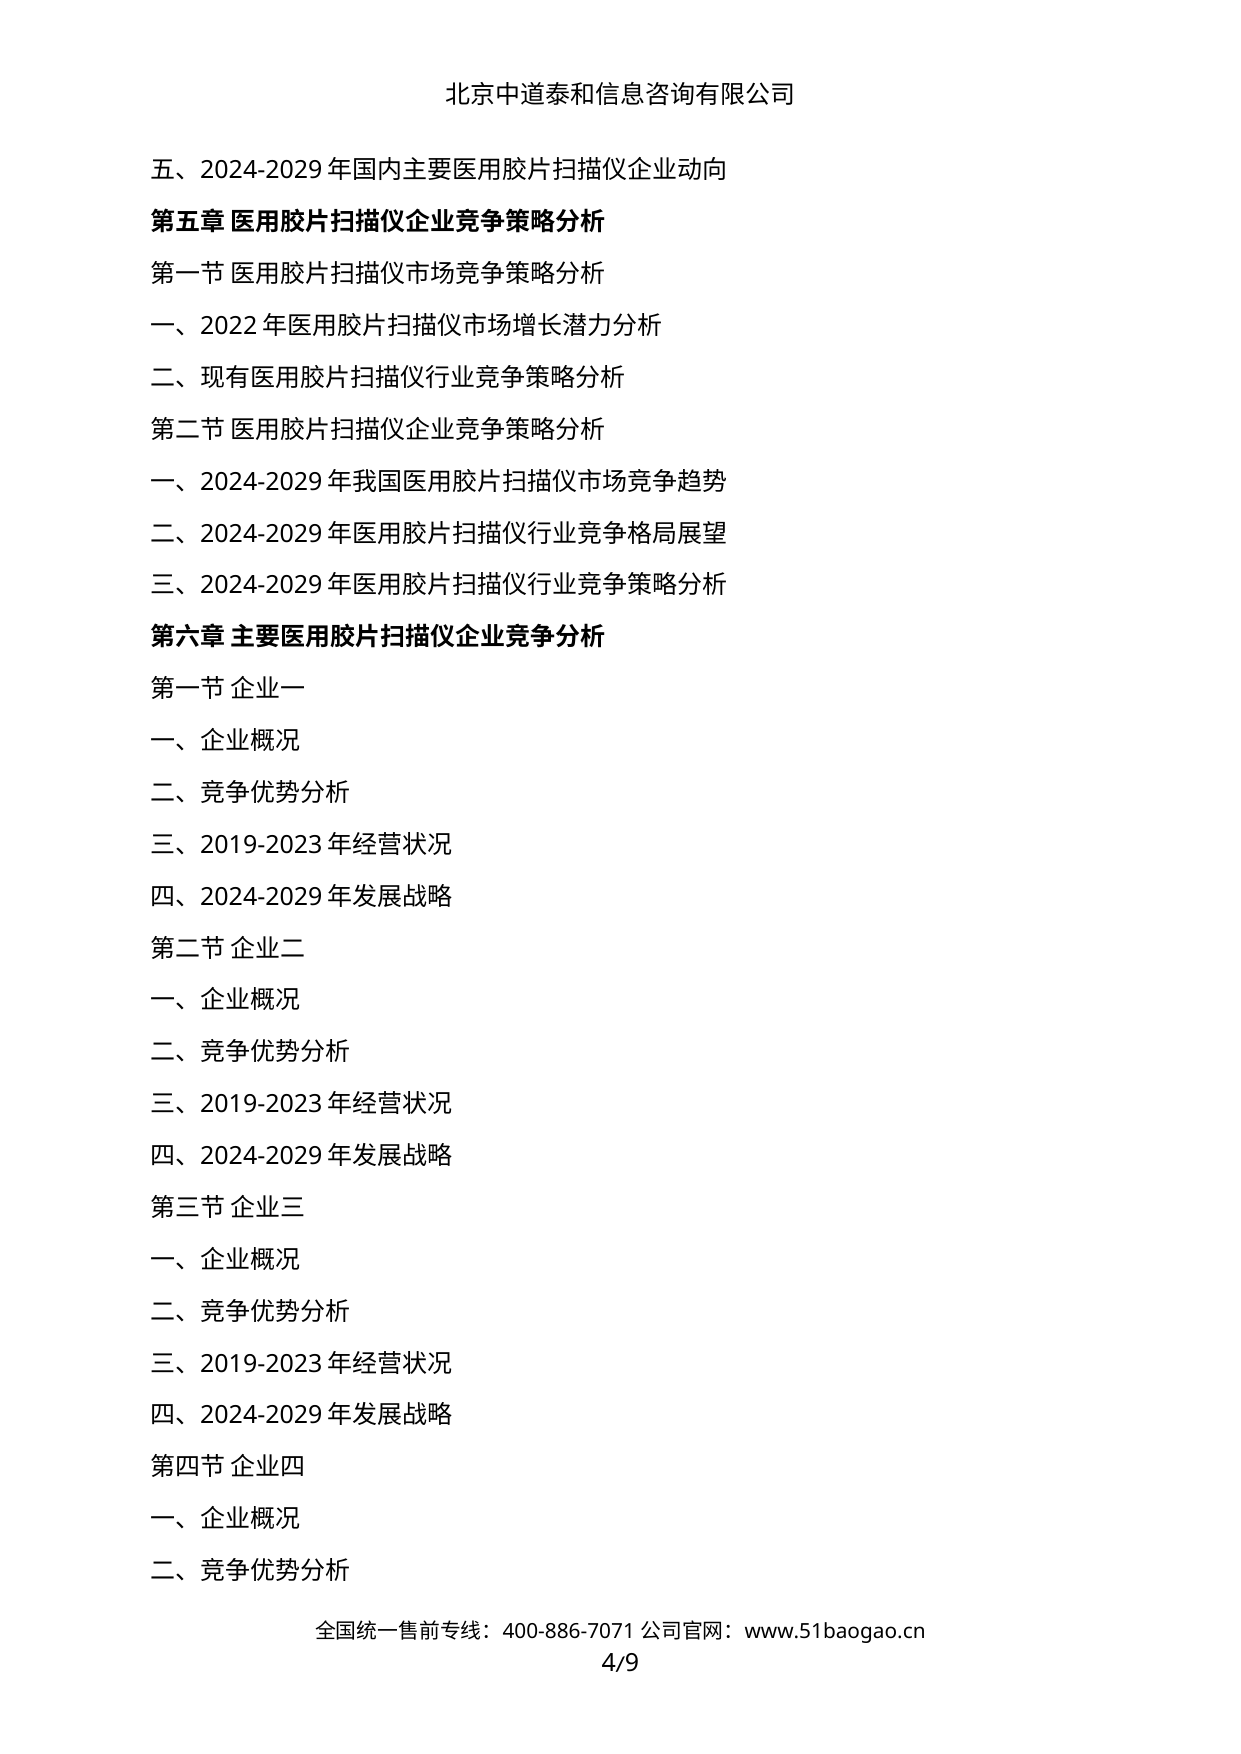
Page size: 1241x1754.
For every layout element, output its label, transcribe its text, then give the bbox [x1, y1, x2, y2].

text 第六章 主要医用胶片扫描仪企业竞争分析 [150, 617, 1090, 653]
text 一、2022年医用胶片扫描仪市场增长潜力分析 [150, 306, 1090, 342]
text 第二节 医用胶片扫描仪企业竞争策略分析 [150, 409, 1090, 446]
text 第一节 企业一 [150, 669, 1090, 705]
text 第五章 医用胶片扫描仪企业竞争策略分析 [150, 202, 1090, 238]
text 第四节 企业四 [150, 1447, 1090, 1483]
text 三、2019-2023年经营状况 [150, 1084, 1090, 1120]
text 二、2024-2029年医用胶片扫描仪行业竞争格局展望 [150, 513, 1090, 549]
text 五、2024-2029年国内主要医用胶片扫描仪企业动向 [150, 150, 1090, 186]
text 二、现有医用胶片扫描仪行业竞争策略分析 [150, 357, 1090, 394]
text 二、竞争优势分析 [150, 1551, 1090, 1587]
text 第一节 医用胶片扫描仪市场竞争策略分析 [150, 254, 1090, 290]
text 一、企业概况 [150, 721, 1090, 757]
text 第三节 企业三 [150, 1187, 1090, 1224]
text 二、竞争优势分析 [150, 1291, 1090, 1327]
text 二、竞争优势分析 [150, 772, 1090, 809]
text 一、企业概况 [150, 980, 1090, 1016]
text 三、2024-2029年医用胶片扫描仪行业竞争策略分析 [150, 565, 1090, 601]
text 一、企业概况 [150, 1239, 1090, 1276]
text 一、2024-2029年我国医用胶片扫描仪市场竞争趋势 [150, 461, 1090, 497]
text 三、2019-2023年经营状况 [150, 1343, 1090, 1379]
text 第二节 企业二 [150, 928, 1090, 964]
text 四、2024-2029年发展战略 [150, 1136, 1090, 1172]
text 三、2019-2023年经营状况 [150, 824, 1090, 861]
text 四、2024-2029年发展战略 [150, 876, 1090, 912]
text 一、企业概况 [150, 1499, 1090, 1535]
text 二、竞争优势分析 [150, 1032, 1090, 1068]
text 四、2024-2029年发展战略 [150, 1395, 1090, 1431]
